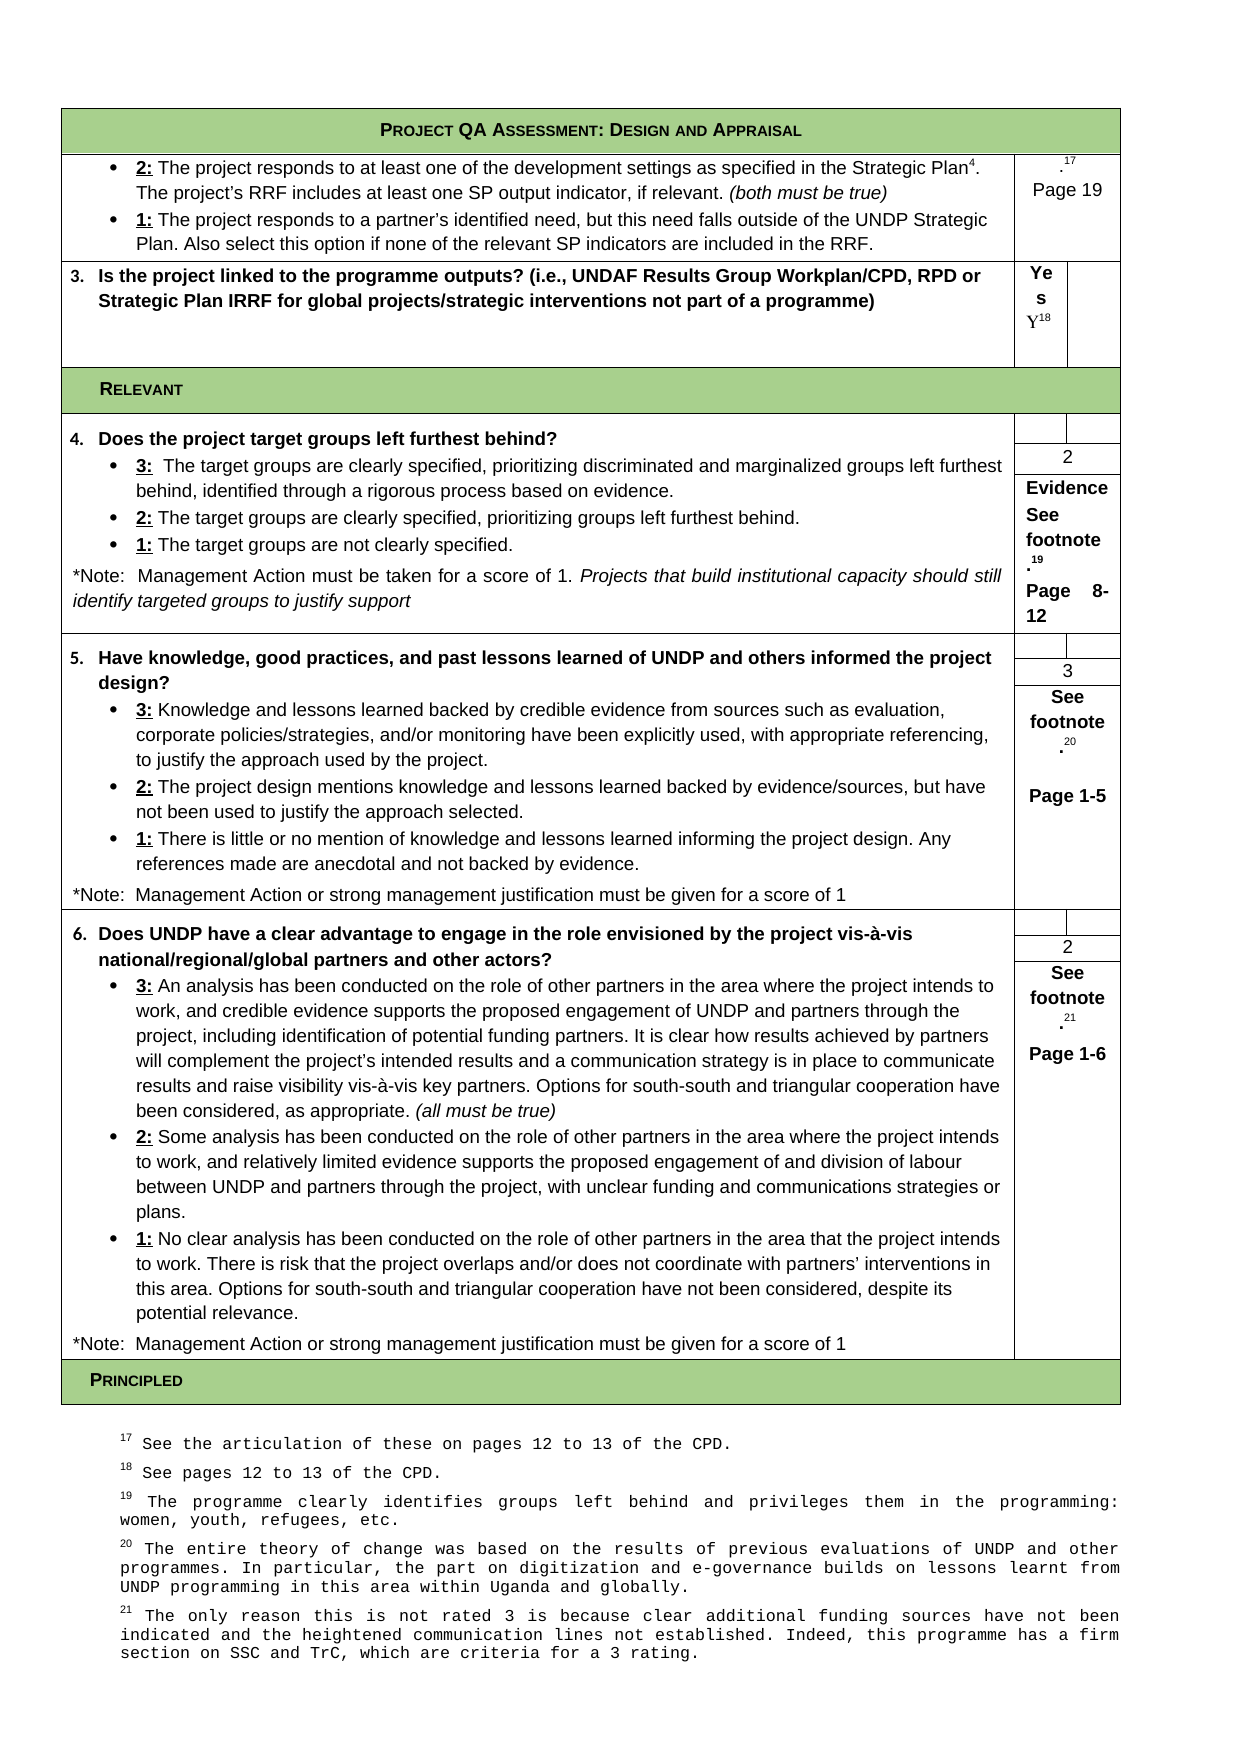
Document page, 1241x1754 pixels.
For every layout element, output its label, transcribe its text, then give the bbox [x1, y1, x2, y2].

table_cell [221, 368, 1120, 413]
table_cell Does the project target groups left furthest behind? 3: The target groups are clearly specified, prioritizing discriminated and marginalized groups left furthest behind, identified through a rigorous process based on evidence. 2: The target groups are clearly specified, prioritizing groups left furthest behind. 1: The target groups are not clearly specified. *Note: Management Action must be taken for a score of 1. Projects that build institutional capacity should still identify targeted groups to justify support [62, 414, 1014, 632]
table_cell Principled [62, 1360, 1120, 1404]
table_cell Evidence See footnote. Page 8-12 [1015, 475, 1120, 632]
table_cell 2 [1015, 936, 1120, 961]
table_cell [1015, 414, 1066, 443]
table_cell Yes [1015, 262, 1067, 367]
table_cell [1068, 262, 1120, 367]
table_cell Relevant [62, 368, 221, 413]
table_cell [1015, 910, 1066, 934]
table_cell [1067, 910, 1120, 934]
table_header Project QA Assessment: Design and Appraisal [62, 109, 1120, 153]
table_cell See footnote. Page 1-6 [1015, 962, 1120, 1358]
table_cell 3 [1015, 659, 1120, 685]
table_cell 2 [1015, 444, 1120, 474]
table_cell Does UNDP have a clear advantage to engage in the role envisioned by the project vis-à-vis national/regional/global partners and other actors? 3: An analysis has been conducted on the role of other partners in the area where the project intends to work, and credible evidence supports the proposed engagement of UNDP and partners through the project, including identification of potential funding partners. It is clear how results achieved by partners will complement the project’s intended results and a communication strategy is in place to communicate results and raise visibility vis-à-vis key partners. Options for south-south and triangular cooperation have been considered, as appropriate. (all must be true) 2: Some analysis has been conducted on the role of other partners in the area where the project intends to work, and relatively limited evidence supports the proposed engagement of and division of labour between UNDP and partners through the project, with unclear funding and communications strategies or plans. 1: No clear analysis has been conducted on the role of other partners in the area that the project intends to work. There is risk that the project overlaps and/or does not coordinate with partners’ interventions in this area. Options for south-south and triangular cooperation have not been considered, despite its potential relevance. *Note: Management Action or strong management justification must be given for a score of 1 [62, 910, 1014, 1358]
table_cell [1067, 414, 1120, 443]
table_cell [1067, 634, 1120, 658]
table_cell Have knowledge, good practices, and past lessons learned of UNDP and others informed the project design? 3: Knowledge and lessons learned backed by credible evidence from sources such as evaluation, corporate policies/strategies, and/or monitoring have been explicitly used, with appropriate referencing, to justify the approach used by the project. 2: The project design mentions knowledge and lessons learned backed by evidence/sources, but have not been used to justify the approach selected. 1: There is little or no mention of knowledge and lessons learned informing the project design. Any references made are anecdotal and not backed by evidence. *Note: Management Action or strong management justification must be given for a score of 1 [62, 634, 1014, 909]
table_cell Is the project linked to the programme outputs? (i.e., UNDAF Results Group Workplan/CPD, RPD or Strategic Plan IRRF for global projects/strategic interventions not part of a programme) [62, 262, 1014, 367]
table_cell [1015, 634, 1066, 658]
table_cell See footnote. Page 1-5 [1015, 686, 1120, 909]
table_cell See footnote. Page 19 [1015, 155, 1120, 261]
